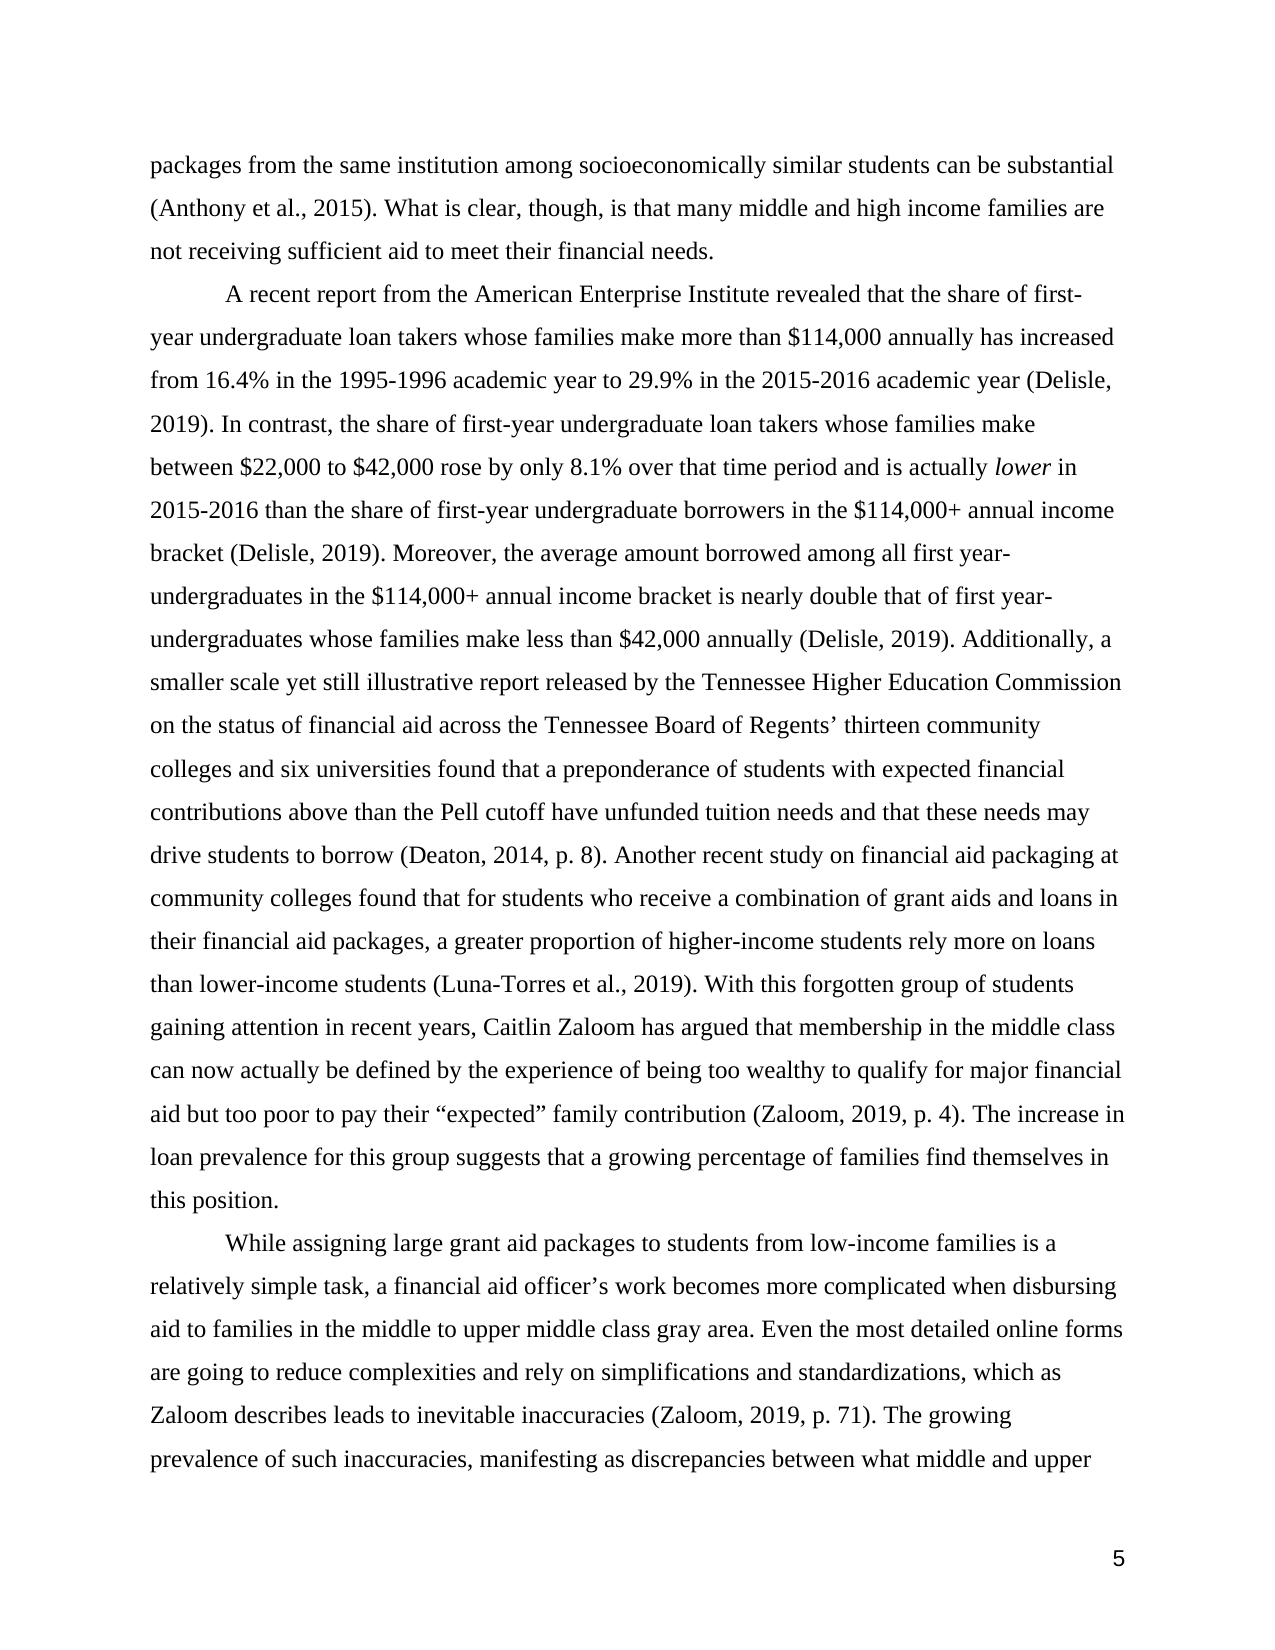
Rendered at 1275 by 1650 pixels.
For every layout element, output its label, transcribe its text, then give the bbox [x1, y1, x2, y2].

text A recent report from the American Enterprise Institute revealed that the share of first-year undergraduate loan takers whose families make more than $114,000 annually has increased from 16.4% in the 1995-1996 academic year to 29.9% in the 2015-2016 academic year (Delisle, 2019). In contrast, the share of first-year undergraduate loan takers whose families make between $22,000 to $42,000 rose by only 8.1% over that time period and is actually lower in 2015-2016 than the share of first-year undergraduate borrowers in the $114,000+ annual income bracket (Delisle, 2019). Moreover, the average amount borrowed among all first year-undergraduates in the $114,000+ annual income bracket is nearly double that of first year-undergraduates whose families make less than $42,000 annually (Delisle, 2019). Additionally, a smaller scale yet still illustrative report released by the Tennessee Higher Education Commission on the status of financial aid across the Tennessee Board of Regents’ thirteen community colleges and six universities found that a preponderance of students with expected financial contributions above than the Pell cutoff have unfunded tuition needs and that these needs may drive students to borrow (Deaton, 2014, p. 8). Another recent study on financial aid packaging at community colleges found that for students who receive a combination of grant aids and loans in their financial aid packages, a greater proportion of higher-income students rely more on loans than lower-income students (Luna-Torres et al., 2019). With this forgotten group of students gaining attention in recent years, Caitlin Zaloom has argued that membership in the middle class can now actually be defined by the experience of being too wealthy to qualify for major financial aid but too poor to pay their “expected” family contribution (Zaloom, 2019, p. 4). The increase in loan prevalence for this group suggests that a growing percentage of families find themselves in this position. [150, 279, 1125, 1214]
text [150, 150, 1125, 265]
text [150, 1228, 1125, 1472]
